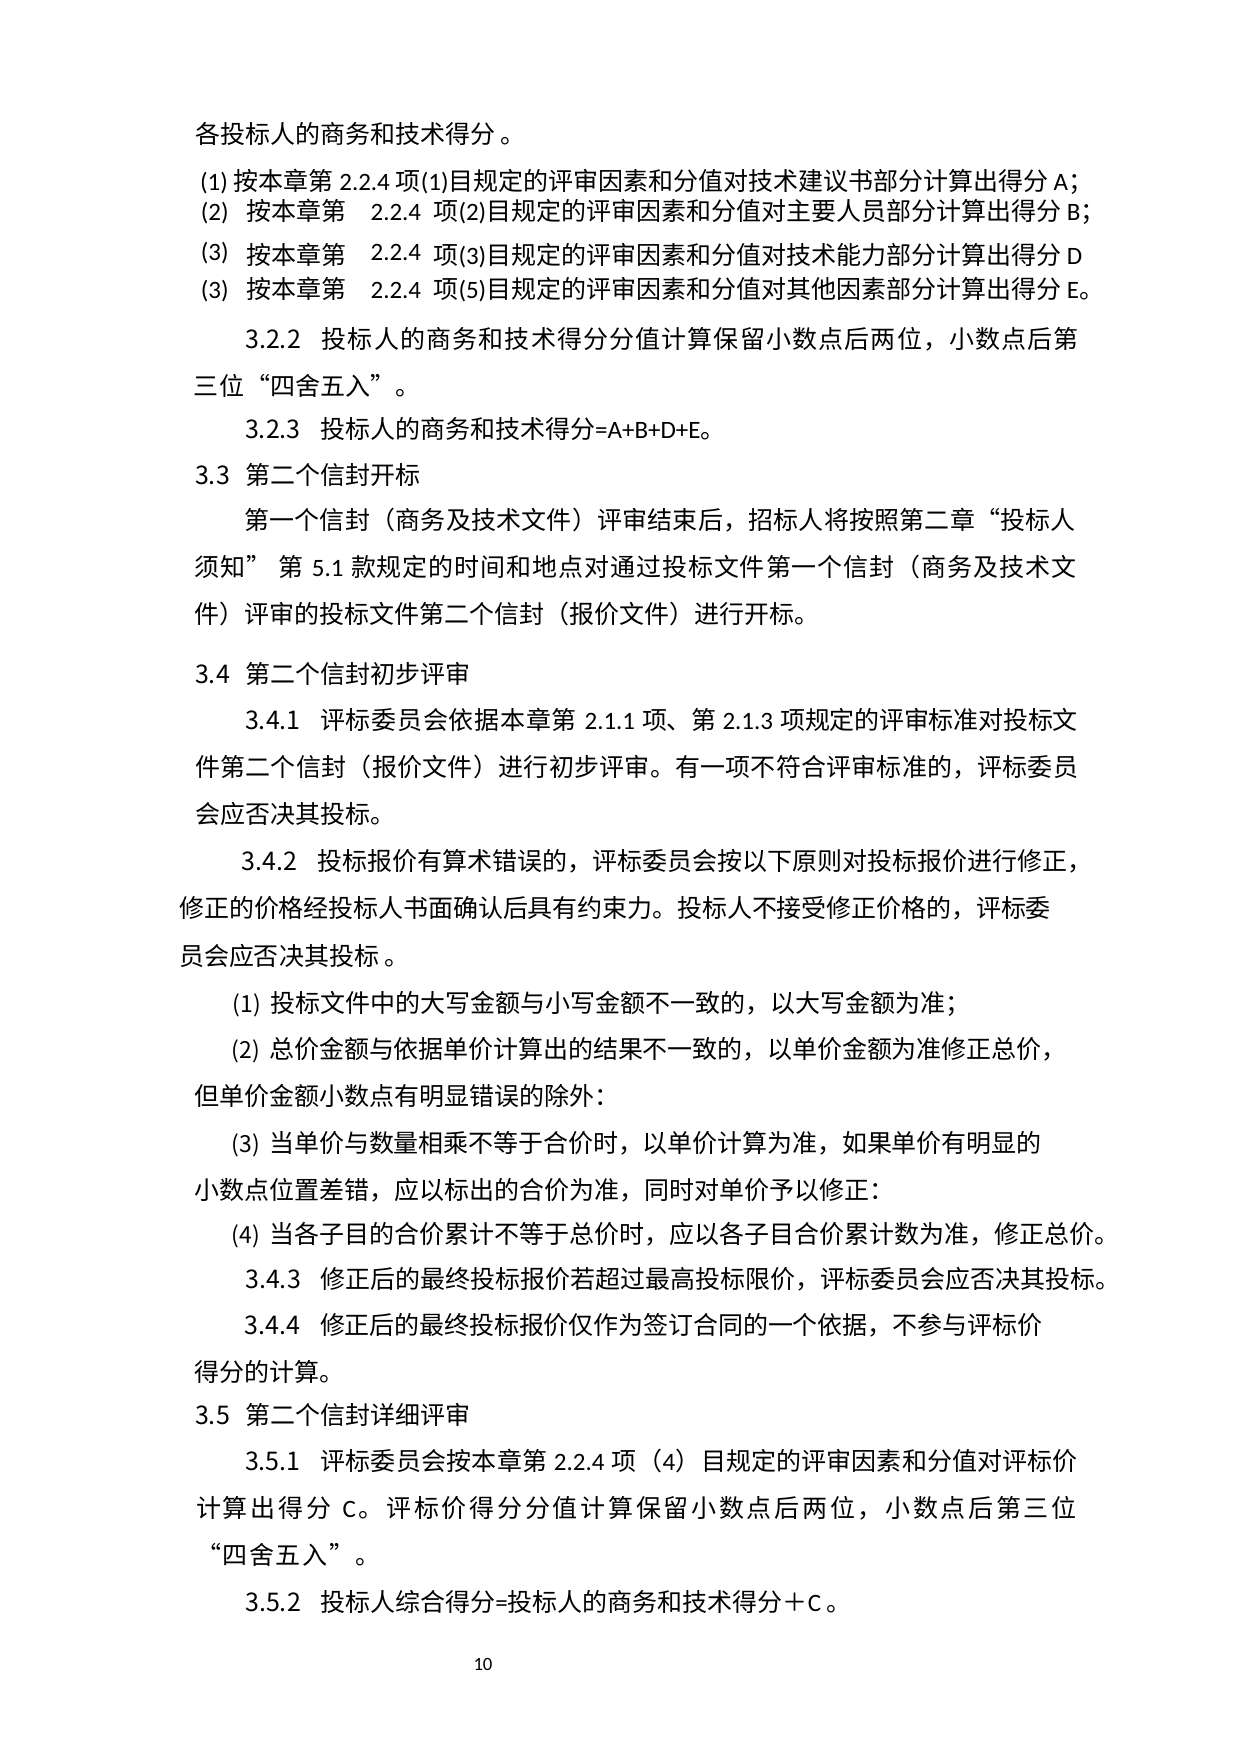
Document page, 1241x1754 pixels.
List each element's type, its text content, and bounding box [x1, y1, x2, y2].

list 投标报价有算术错误的，评标委员会按以下原则对投标报价进行修正，修正的价格经投标人书面确认后具有约束力。投标人不接受修正价格的，评标委员会应否决其投标 。 [179, 842, 1075, 972]
list 第二个信封初步评审 [195, 654, 1097, 691]
text (1) 按本章第 2.2.4 项(1)目规定的评审因素和分值对技术建议书部分计算出得分A； [150, 162, 1097, 198]
table_cell (3) [191, 273, 239, 306]
table_header (2) [191, 198, 239, 231]
table_cell 2.2.4 [352, 231, 427, 273]
table_cell 项(3)目规定的评审因素和分值对技术能力部分计算出得分 D [427, 231, 1126, 273]
table_cell 按本章第 [239, 273, 352, 306]
table_cell 按本章第 [239, 231, 352, 273]
text 第一个信封（商务及技术文件）评审结束后，招标人将按照第二章“投标人须知” 第 5.1 款规定的时间和地点对通过投标文件第一个信封（商务及技术文件）评审的投标文件第二个信封（报价文件）进行开标。 [194, 501, 1079, 631]
list 修正后的最终投标报价仅作为签订合同的一个依据，不参与评标价得分的计算。 [194, 1305, 1066, 1388]
table_header 项(2)目规定的评审因素和分值对主要人员部分计算出得分 B； [427, 198, 1126, 231]
table_header 2.2.4 [352, 198, 427, 231]
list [195, 114, 1079, 151]
list 第二个信封详细评审 [195, 1399, 1097, 1431]
list 总价金额与依据单价计算出的结果不一致的，以单价金额为准修正总价，但单价金额小数点有明显错误的除外： [194, 1029, 1065, 1112]
list 投标文件中的大写金额与小写金额不一致的，以大写金额为准； [232, 983, 1097, 1019]
table_header 按本章第 [239, 198, 352, 231]
list 评标委员会依据本章第 2.1.1 项、第 2.1.3 项规定的评审标准对投标文件第二个信封（报价文件）进行初步评审。有一项不符合评审标准的，评标委员会应否决其投标。 [195, 701, 1079, 831]
list 当单价与数量相乘不等于合价时，以单价计算为准，如果单价有明显的小数点位置差错，应以标出的合价为准，同时对单价予以修正： [194, 1123, 1065, 1207]
list 当各子目的合价累计不等于总价时，应以各子目合价累计数为准，修正总价。 [232, 1217, 1097, 1249]
table_cell 项(5)目规定的评审因素和分值对其他因素部分计算出得分 E。 [427, 273, 1126, 306]
table_cell 2.2.4 [352, 273, 427, 306]
table_cell (3) [191, 231, 239, 273]
list 投标人综合得分=投标人的商务和技术得分＋C 。 [245, 1582, 1097, 1618]
list 第二个信封开标 [195, 455, 1097, 491]
list 评标委员会按本章第 2.2.4 项（4）目规定的评审因素和分值对评标价计算出得分 C。评标价得分分值计算保留小数点后两位，小数点后第三位“四舍五入”。 [196, 1441, 1079, 1571]
list 投标人的商务和技术得分=A+B+D+E。 [245, 413, 1097, 445]
list 投标人的商务和技术得分分值计算保留小数点后两位，小数点后第三位“四舍五入”。 [194, 319, 1079, 403]
list 修正后的最终投标报价若超过最高投标限价，评标委员会应否决其投标。 [245, 1259, 1097, 1295]
